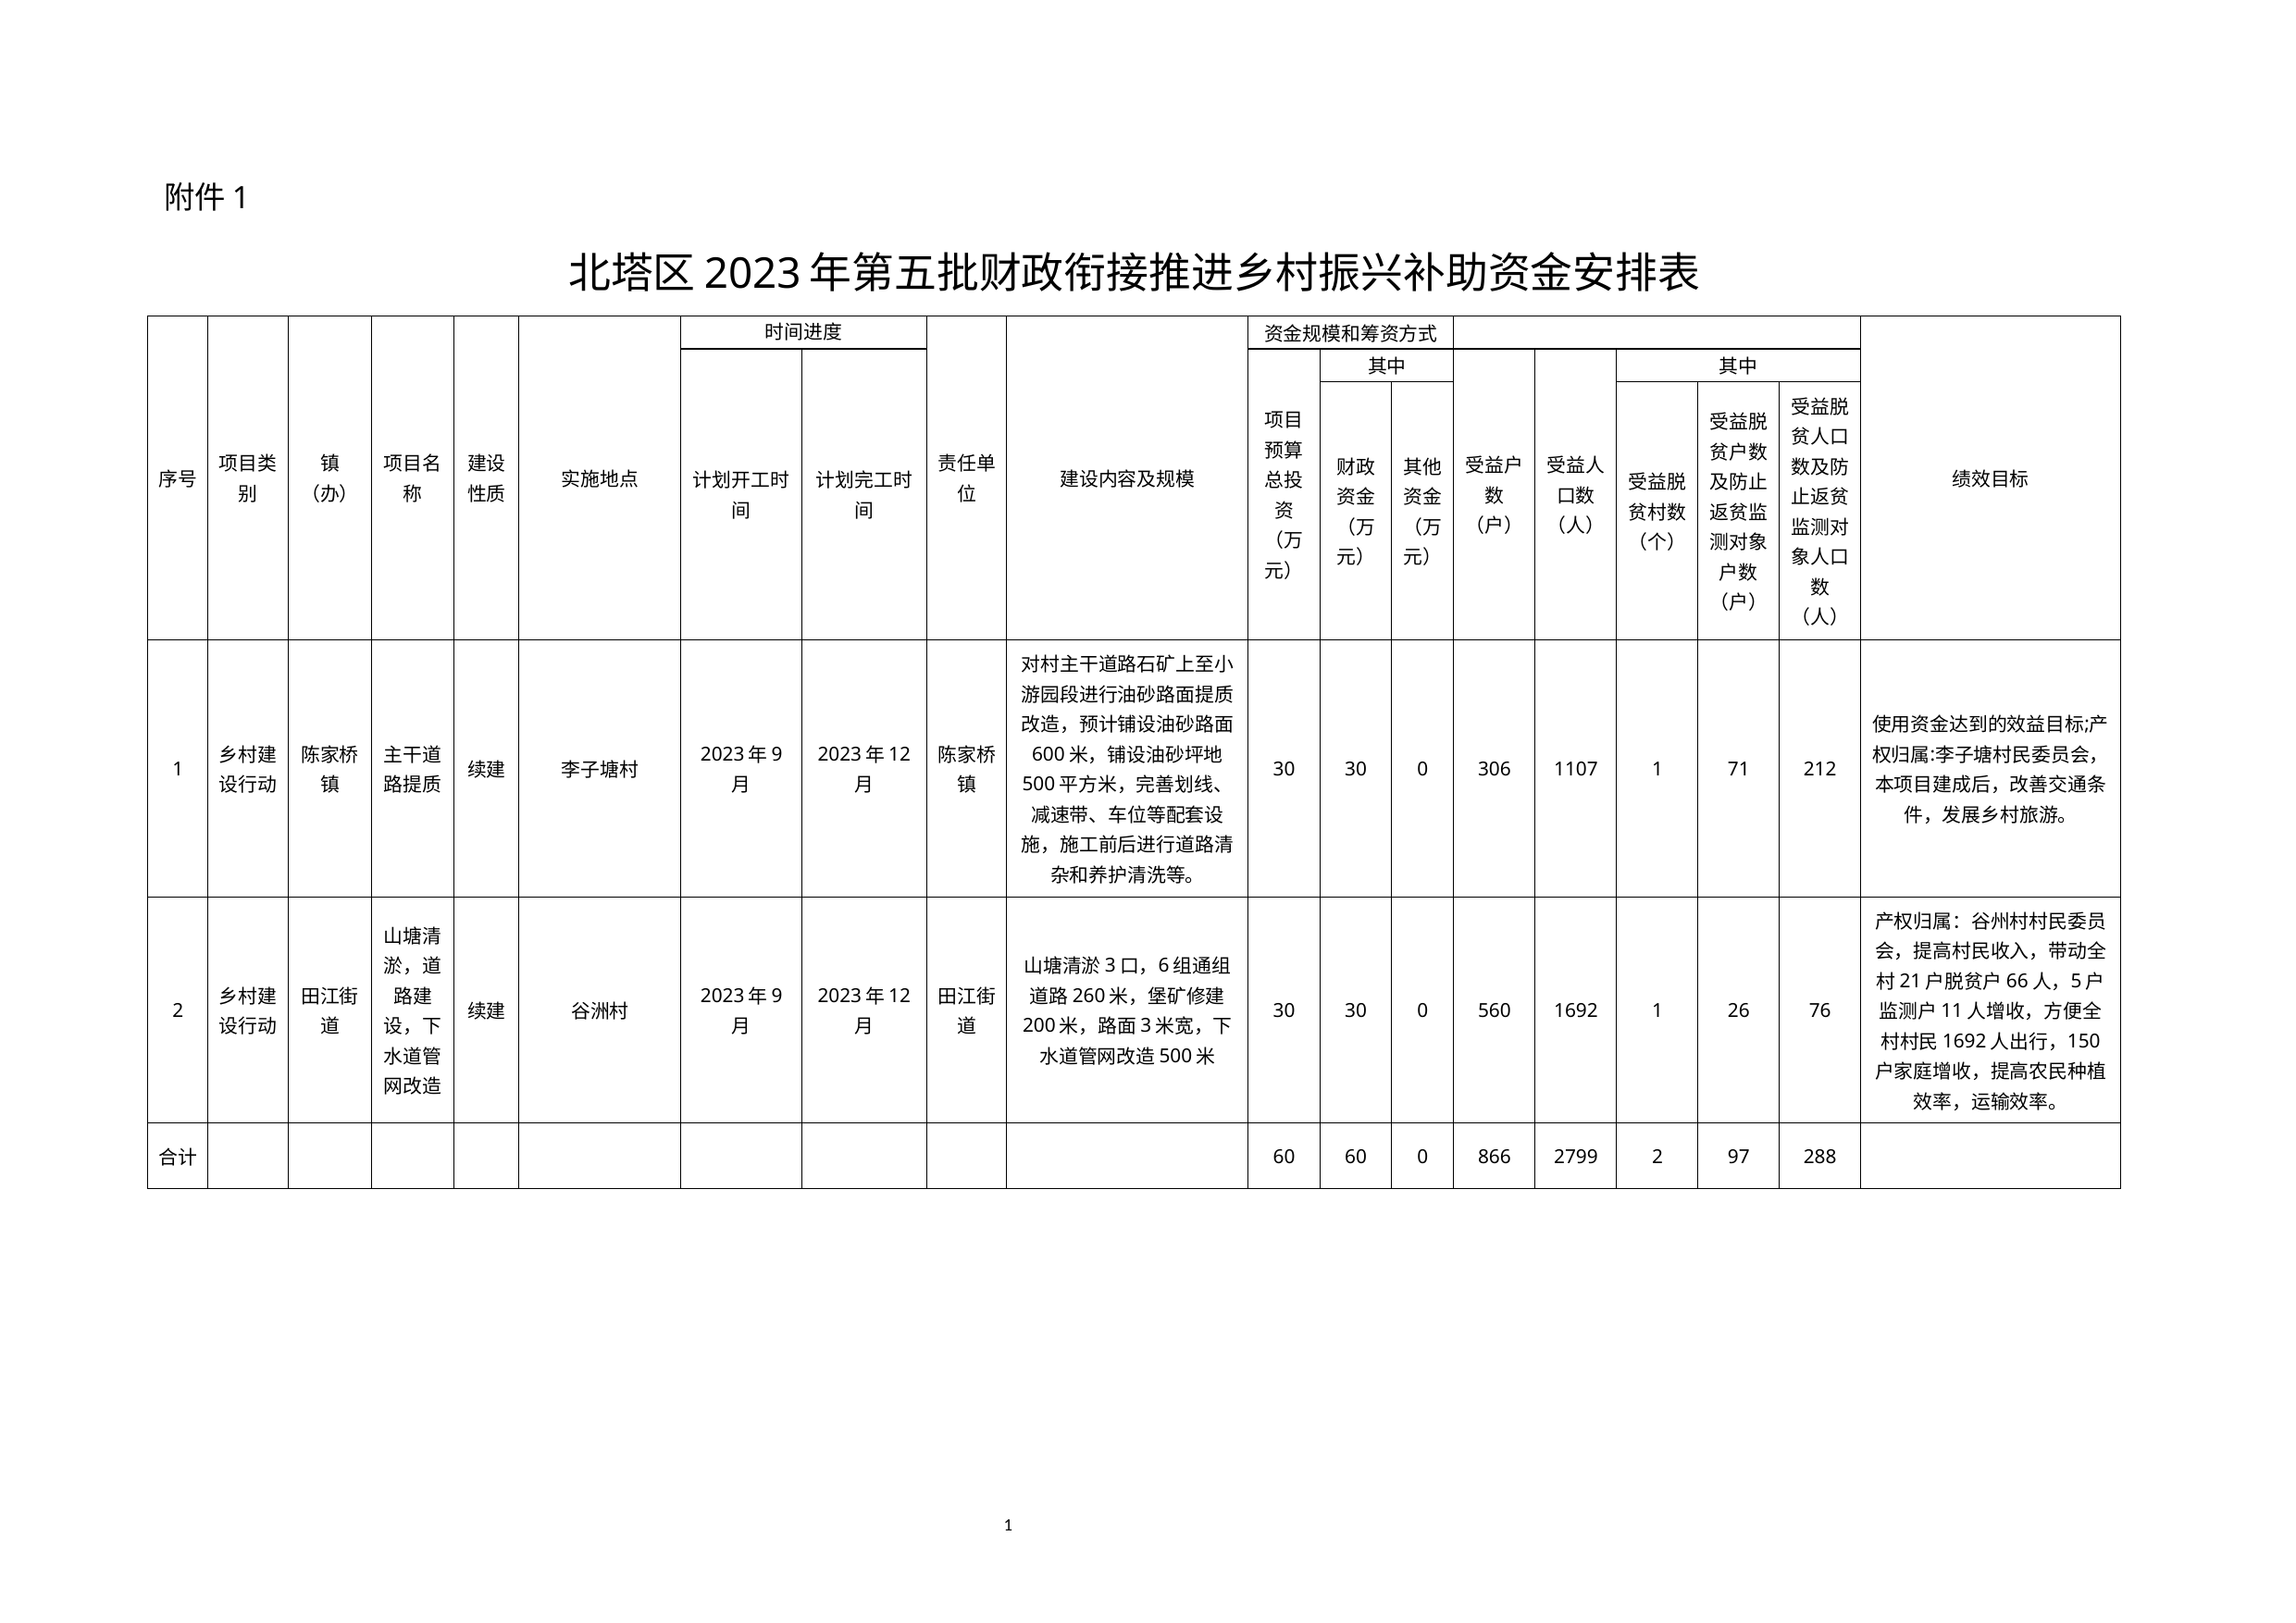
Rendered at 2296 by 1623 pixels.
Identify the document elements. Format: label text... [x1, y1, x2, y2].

table_cell 计划完工时间 [802, 350, 926, 639]
table_cell 2 [148, 898, 207, 1122]
table_cell 其中 [1321, 350, 1453, 381]
table_cell 乡村建设行动 [208, 640, 288, 897]
table_cell 306 [1454, 640, 1534, 897]
table_cell 其中 [1617, 350, 1860, 381]
table_cell 陈家桥镇 [289, 640, 371, 897]
table_header [1454, 316, 1860, 348]
table_cell 田江街道 [927, 898, 1006, 1122]
table_cell 使用资金达到的效益目标;产权归属:李子塘村民委员会，本项目建成后，改善交通条件，发展乡村旅游。 [1861, 640, 2120, 897]
table_cell 1 [1617, 898, 1697, 1122]
table_cell 李子塘村 [519, 640, 680, 897]
table_cell 陈家桥镇 [927, 640, 1006, 897]
table_cell 30 [1248, 640, 1320, 897]
table_cell 受益脱贫村数 （个） [1617, 382, 1697, 639]
table_cell 2023年12月 [802, 640, 926, 897]
table_cell [927, 1123, 1006, 1188]
table_header 责任单位 [927, 316, 1006, 639]
table_cell 其他资金（万元） [1392, 382, 1453, 639]
table_cell [1007, 1123, 1247, 1188]
table_cell 866 [1454, 1123, 1534, 1188]
table_header 序号 [148, 316, 207, 639]
table_cell 产权归属：谷州村村民委员会，提高村民收入，带动全村21户脱贫户66人，5户监测户11人增收，方便全村村民1692人出行，150户家庭增收，提高农民种植效率，运输效率。 [1861, 898, 2120, 1122]
table_cell 对村主干道路石矿上至小游园段进行油砂路面提质改造，预计铺设油砂路面600米，铺设油砂坪地500平方米，完善划线、减速带、车位等配套设施，施工前后进行道路清杂和养护清洗等。 [1007, 640, 1247, 897]
table_cell 受益户数（户） [1454, 350, 1534, 639]
table_cell 谷洲村 [519, 898, 680, 1122]
table_cell 1107 [1535, 640, 1616, 897]
table_cell 288 [1780, 1123, 1860, 1188]
table_cell 1692 [1535, 898, 1616, 1122]
table_header 建设内容及规模 [1007, 316, 1247, 639]
table_cell 76 [1780, 898, 1860, 1122]
table_cell 560 [1454, 898, 1534, 1122]
table_cell 0 [1392, 898, 1453, 1122]
table_cell [289, 1123, 371, 1188]
table_cell 主干道路提质 [372, 640, 453, 897]
table_cell 2799 [1535, 1123, 1616, 1188]
table_cell 60 [1321, 1123, 1391, 1188]
table_cell 山塘清淤3口，6组通组道路260米，堡矿修建200米，路面3米宽，下水道管网改造500米 [1007, 898, 1247, 1122]
table_cell 0 [1392, 1123, 1453, 1188]
table_cell 97 [1698, 1123, 1779, 1188]
table_header 项目名称 [372, 316, 453, 639]
text 附件1 [164, 165, 2104, 225]
table_cell 26 [1698, 898, 1779, 1122]
table_cell [1861, 1123, 2120, 1188]
table_header 建设性质 [454, 316, 518, 639]
table_cell 30 [1321, 640, 1391, 897]
table_cell 30 [1321, 898, 1391, 1122]
table_header 资金规模和筹资方式 [1248, 316, 1453, 348]
table_cell 0 [1392, 640, 1453, 897]
table_header 镇（办） [289, 316, 371, 639]
table_header 绩效目标 [1861, 316, 2120, 639]
table_cell 71 [1698, 640, 1779, 897]
table_cell 续建 [454, 640, 518, 897]
table_cell 212 [1780, 640, 1860, 897]
table_cell 1 [148, 640, 207, 897]
table_cell 计划开工时间 [681, 350, 801, 639]
table_header 时间进度 [681, 316, 926, 348]
text 北塔区2023年第五批财政衔接推进乡村振兴补助资金安排表 [164, 225, 2104, 316]
table_cell 2023年9月 [681, 640, 801, 897]
table_cell 30 [1248, 898, 1320, 1122]
table_cell [519, 1123, 680, 1188]
table_cell 受益脱贫户数及防止返贫监测对象户数 （户） [1698, 382, 1779, 639]
table_cell [681, 1123, 801, 1188]
table_cell 山塘清淤，道路建设，下水道管网改造 [372, 898, 453, 1122]
table_cell 2023年9月 [681, 898, 801, 1122]
table_cell [454, 1123, 518, 1188]
table_cell 受益脱贫人口数及防止返贫监测对象人口数 （人） [1780, 382, 1860, 639]
table_cell 2 [1617, 1123, 1697, 1188]
table_cell 项目预算总投 资（万元） [1248, 350, 1320, 639]
table_header 实施地点 [519, 316, 680, 639]
table_cell [372, 1123, 453, 1188]
table_cell 财政资金（万元） [1321, 382, 1391, 639]
table_cell [208, 1123, 288, 1188]
table_cell [802, 1123, 926, 1188]
table_cell 60 [1248, 1123, 1320, 1188]
table_cell 2023年12月 [802, 898, 926, 1122]
table_cell 田江街道 [289, 898, 371, 1122]
table_cell 1 [1617, 640, 1697, 897]
table_header 项目类别 [208, 316, 288, 639]
table_cell 合计 [148, 1123, 207, 1188]
table_cell 受益人口数 （人） [1535, 350, 1616, 639]
table_cell 乡村建设行动 [208, 898, 288, 1122]
table_cell 续建 [454, 898, 518, 1122]
